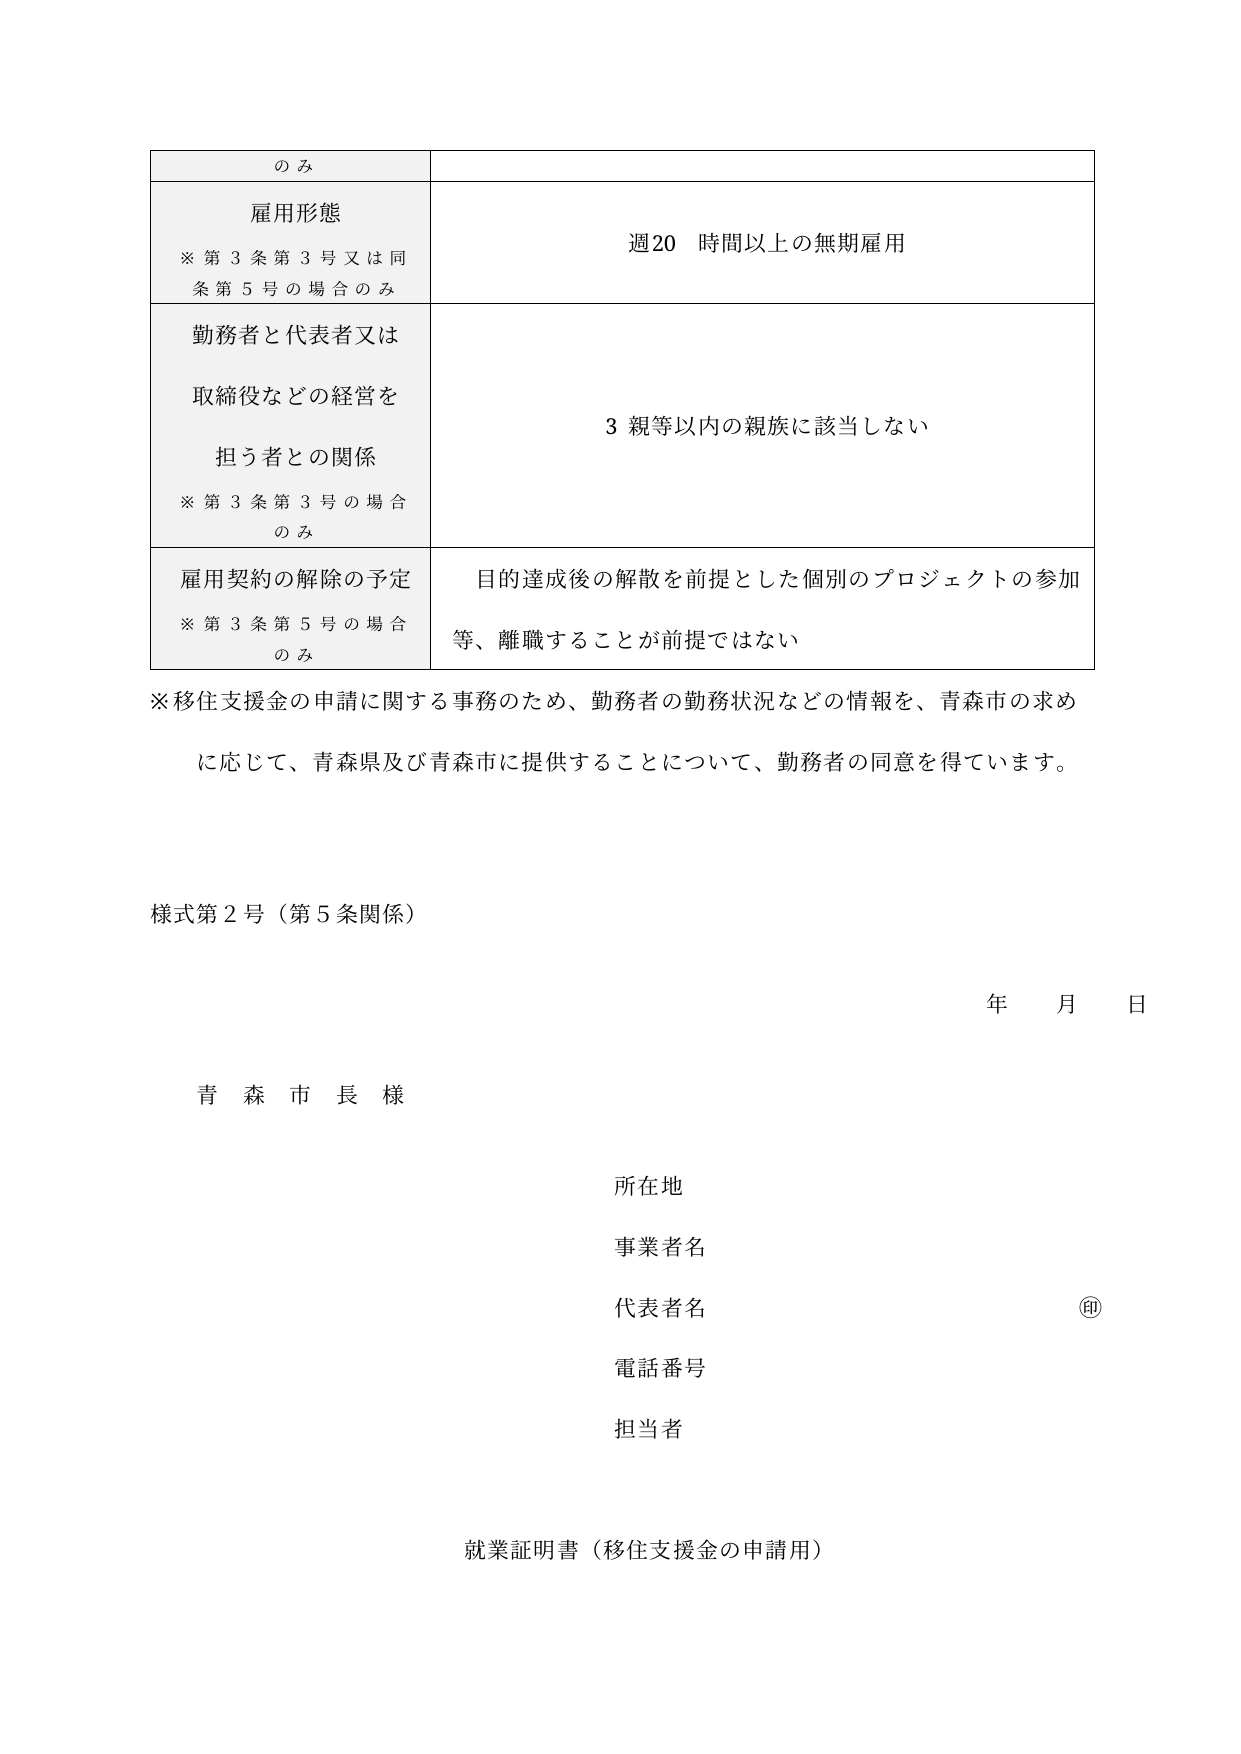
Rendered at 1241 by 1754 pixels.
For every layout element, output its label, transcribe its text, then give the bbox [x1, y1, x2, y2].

text 青 森 市 長 様 [150, 1064, 1149, 1125]
text 様式第２号（第５条関係） [150, 882, 1149, 943]
text 担当者 [150, 1397, 1149, 1458]
table_cell 勤務者と代表者又は 取締役などの経営を 担う者との関係 ※第３条第３号の場合のみ [151, 304, 430, 547]
text 就業証明書（移住支援金の申請用） [150, 1519, 1149, 1579]
text 電話番号 [150, 1337, 1149, 1397]
table_cell 3親等以内の親族に該当しない [431, 304, 1094, 547]
text ※移住支援金の申請に関する事務のため、勤務者の勤務状況などの情報を、青森市の求め [150, 670, 1149, 731]
table_cell 雇用形態 ※第３条第３号又は同条第５号の場合のみ [151, 182, 430, 303]
table_cell [431, 151, 1094, 181]
text 事業者名 [150, 1216, 1149, 1276]
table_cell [151, 151, 430, 181]
text 代表者名 ㊞ [150, 1276, 1149, 1337]
table_cell 雇用契約の解除の予定 ※第３条第５号の場合のみ [151, 548, 430, 669]
text に応じて、青森県及び青森市に提供することについて、勤務者の同意を得ています。 [150, 731, 1149, 791]
text 年 月 日 [150, 973, 1149, 1034]
table_cell 週20時間以上の無期雇用 [431, 182, 1094, 303]
table_cell 目的達成後の解散を前提とした個別のプロジェクトの参加等、離職することが前提ではない [431, 548, 1094, 669]
text 所在地 [150, 1155, 1149, 1216]
